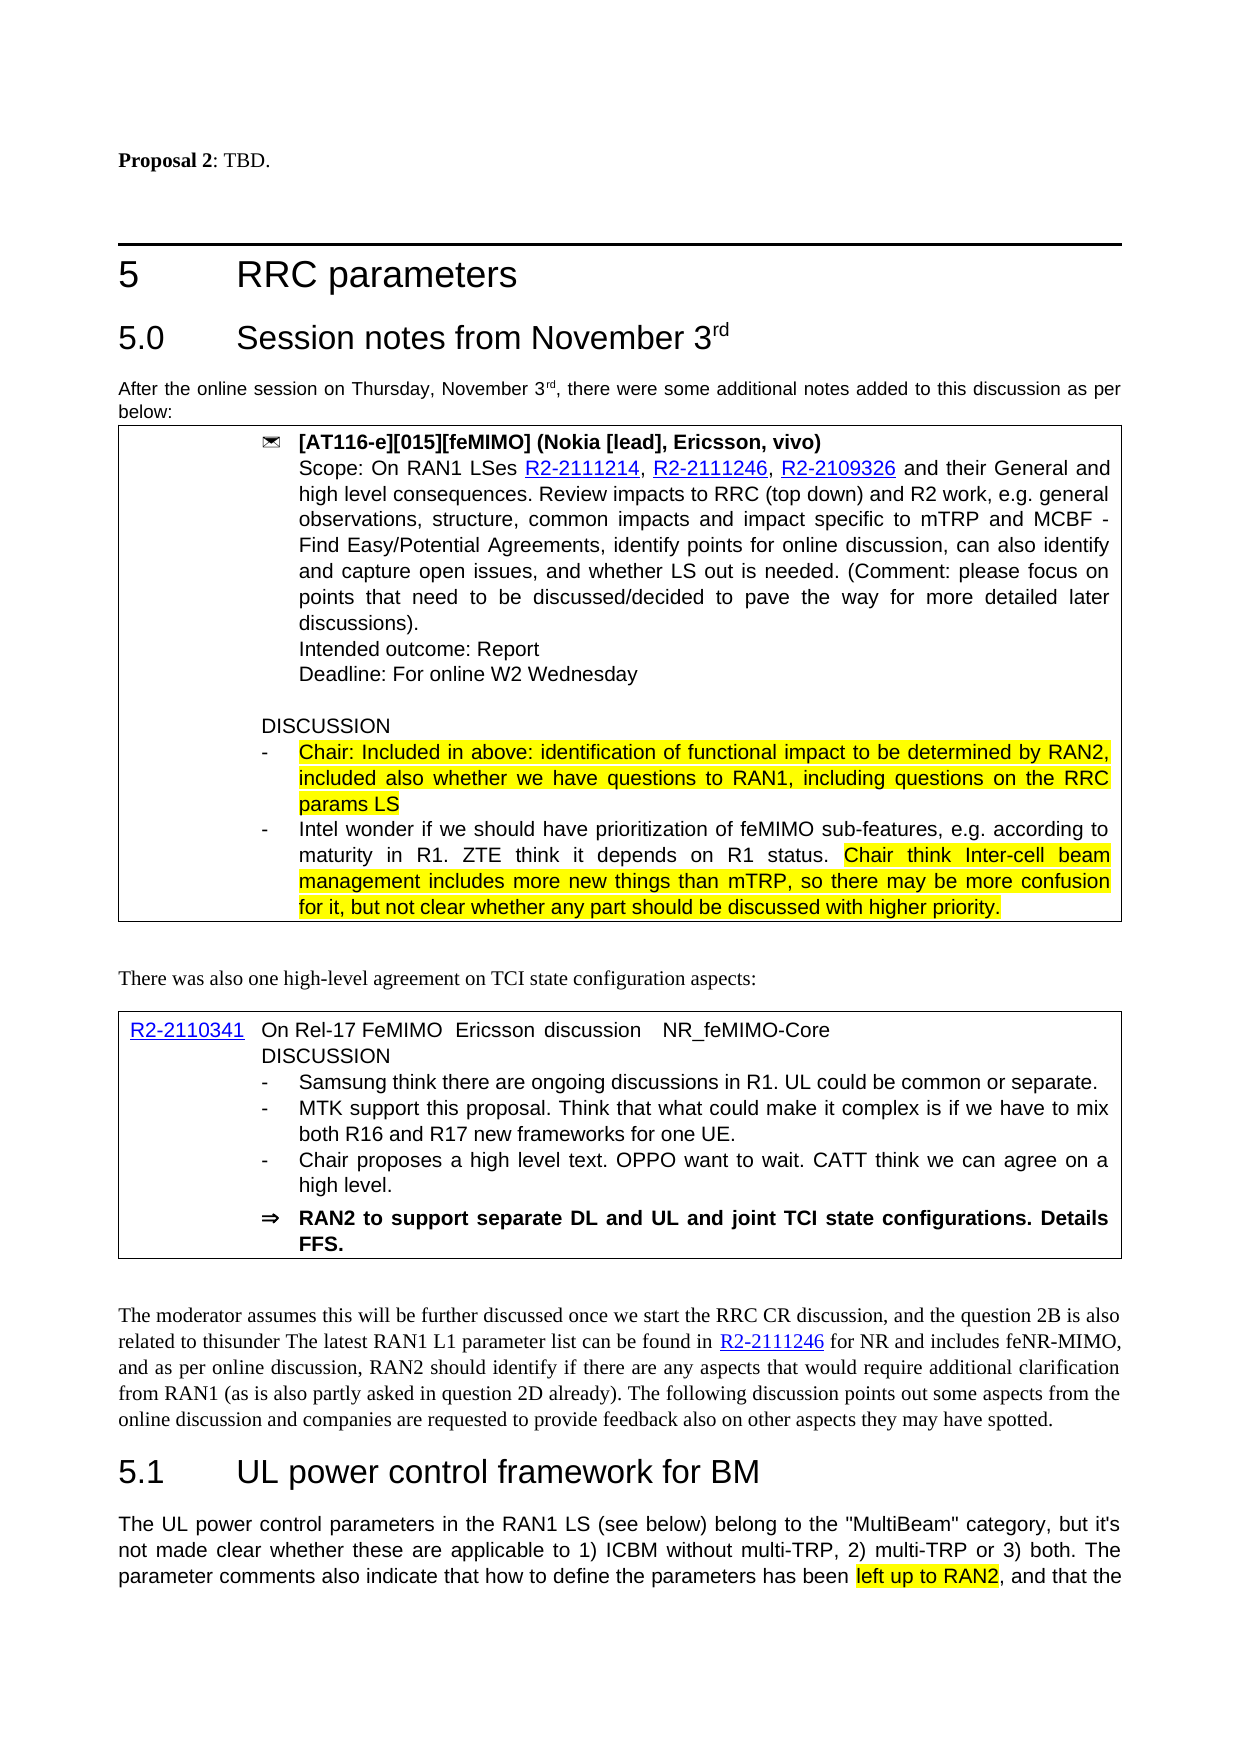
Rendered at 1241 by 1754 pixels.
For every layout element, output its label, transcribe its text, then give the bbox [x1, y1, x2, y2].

text After the online session on Thursday, November 3rd, there were some additional notes added to this discussion as per below: [118, 378, 1122, 423]
text There was also one high-level agreement on TCI state configuration aspects: [118, 966, 1122, 990]
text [118, 1512, 1122, 1588]
subtitle 5.0 Session notes from November 3rd [118, 318, 1122, 356]
text The moderator assumes this will be further discussed once we start the RRC CR discussion, and the question 2B is also related to thisunder The latest RAN1 L1 parameter list can be found in R2-2111246 for NR and includes feNR-MIMO, and as per online discussion, RAN2 should identify if there are any aspects that would require additional clarification from RAN1 (as is also partly asked in question 2D already). The following discussion points out some aspects from the online discussion and companies are requested to provide feedback also on other aspects they may have spotted. [118, 1303, 1122, 1431]
text Proposal 2: TBD. [118, 147, 1122, 172]
table_header [AT116-e][015][feMIMO] (Nokia [lead], Ericsson, vivo) Scope: On RAN1 LSes R2-2111214, R2-2111246, R2-2109326 and their General and high level consequences. Review impacts to RRC (top down) and R2 work, e.g. general observations, structure, common impacts and impact specific to mTRP and MCBF - Find Easy/Potential Agreements, identify points for online discussion, can also identify and capture open issues, and whether LS out is needed. (Comment: please focus on points that need to be discussed/decided to pave the way for more detailed later discussions). Intended outcome: Report Deadline: For online W2 Wednesday DISCUSSION - Chair: Included in above: identification of functional impact to be determined by RAN2, included also whether we have questions to RAN1, including questions on the RRC params LS - Intel wonder if we should have prioritization of feMIMO sub-features, e.g. according to maturity in R1. ZTE think it depends on R1 status. Chair think Inter-cell beam management includes more new things than mTRP, so there may be more confusion for it, but not clear whether any part should be discussed with higher priority. [119, 426, 1121, 921]
subtitle 5.1 UL power control framework for BM [118, 1452, 1122, 1490]
subtitle 5 RRC parameters [118, 246, 1122, 296]
table_header R2-2110341 On Rel-17 FeMIMO Ericsson discussion NR_feMIMO-Core DISCUSSION - Samsung think there are ongoing discussions in R1. UL could be common or separate. - MTK support this proposal. Think that what could make it complex is if we have to mix both R16 and R17 new frameworks for one UE. - Chair proposes a high level text. OPPO want to wait. CATT think we can agree on a high level. RAN2 to support separate DL and UL and joint TCI state configurations. Details FFS. [119, 1012, 1121, 1258]
